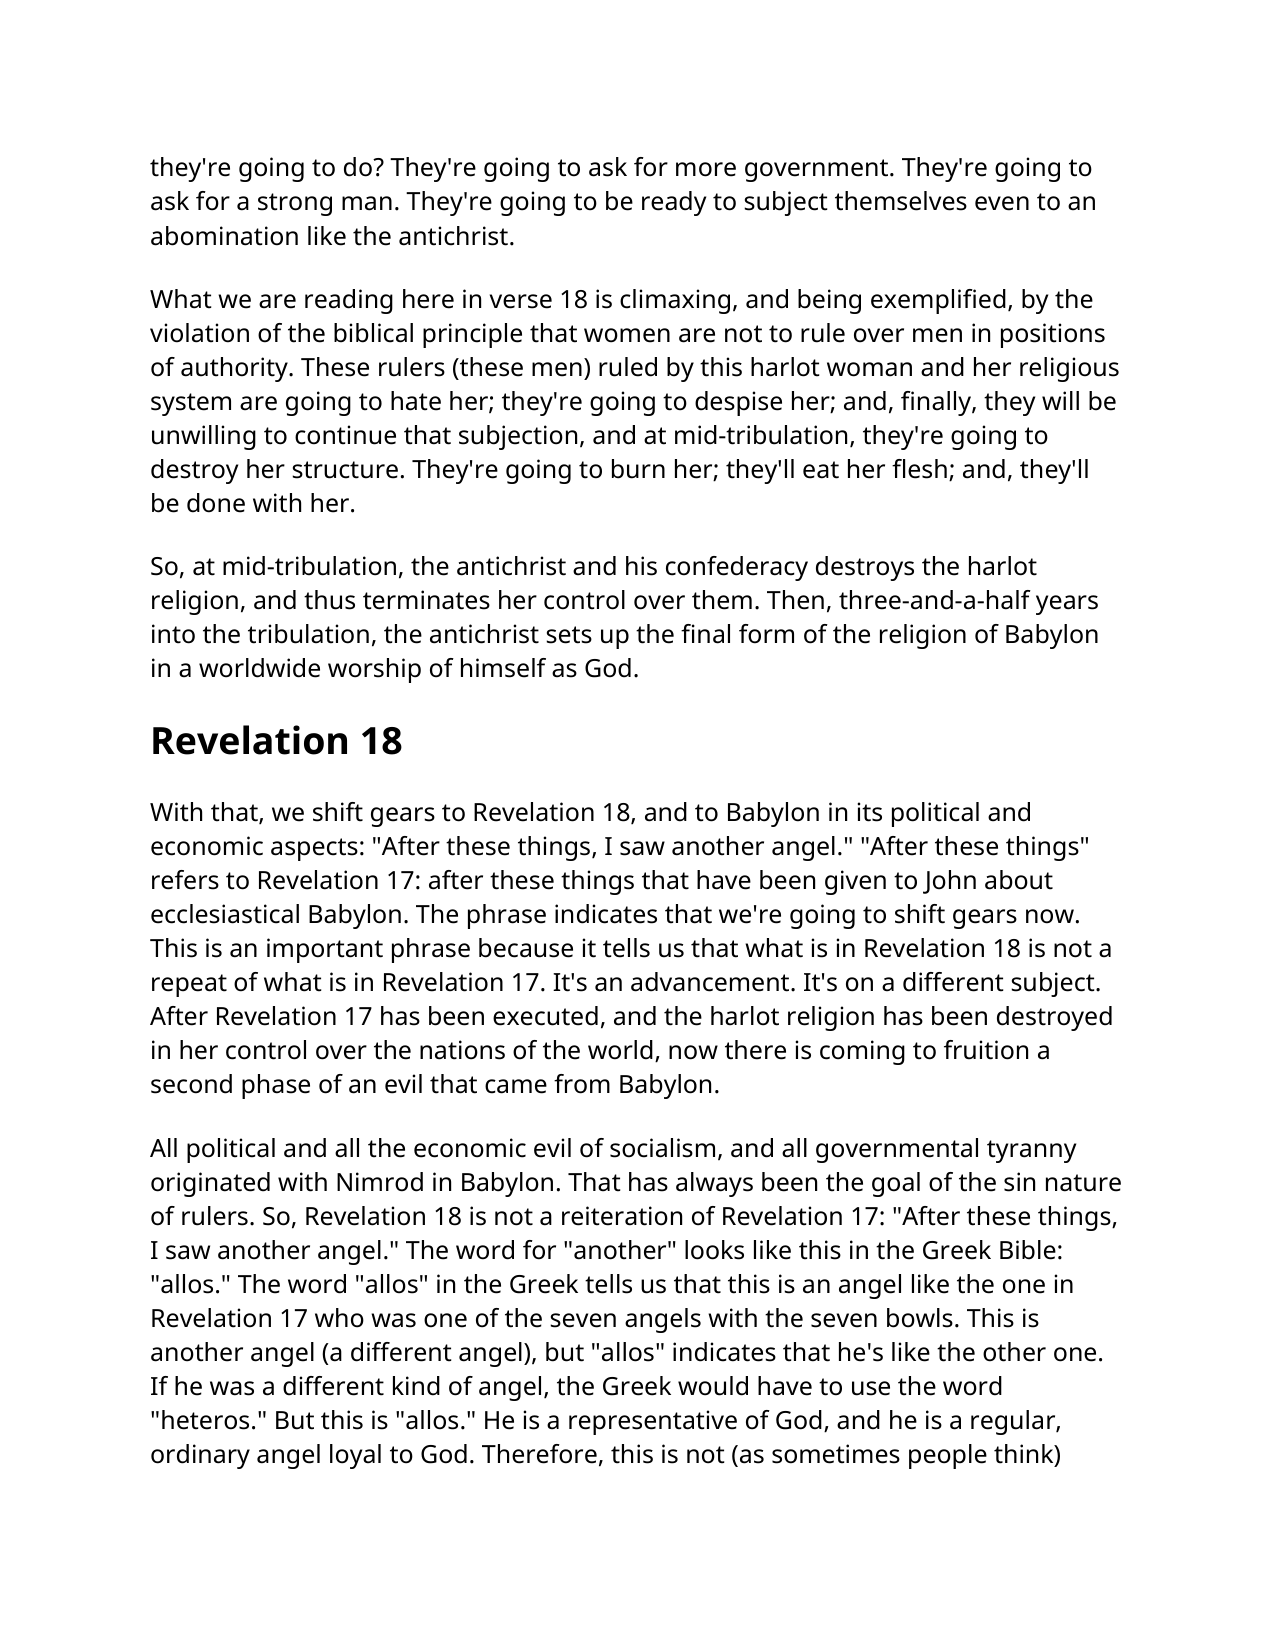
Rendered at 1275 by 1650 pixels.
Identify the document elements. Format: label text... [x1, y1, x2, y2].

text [150, 150, 1125, 252]
text With that, we shift gears to Revelation 18, and to Babylon in its political and economic aspects: "After these things, I saw another angel." "After these things" refers to Revelation 17: after these things that have been given to John about ecclesiastical Babylon. The phrase indicates that we're going to shift gears now. This is an important phrase because it tells us that what is in Revelation 18 is not a repeat of what is in Revelation 17. It's an advancement. It's on a different subject. After Revelation 17 has been executed, and the harlot religion has been destroyed in her control over the nations of the world, now there is coming to fruition a second phase of an evil that came from Babylon. [150, 794, 1125, 1101]
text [150, 1130, 1125, 1471]
text So, at mid-tribulation, the antichrist and his confederacy destroys the harlot religion, and thus terminates her control over them. Then, three-and-a-half years into the tribulation, the antichrist sets up the final form of the religion of Babylon in a worldwide worship of himself as God. [150, 549, 1125, 685]
text What we are reading here in verse 18 is climaxing, and being exemplified, by the violation of the biblical principle that women are not to rule over men in positions of authority. These rulers (these men) ruled by this harlot woman and her religious system are going to hate her; they're going to despise her; and, finally, they will be unwilling to continue that subjection, and at mid-tribulation, they're going to destroy her structure. They're going to burn her; they'll eat her flesh; and, they'll be done with her. [150, 281, 1125, 520]
text Revelation 18 [150, 714, 1125, 765]
